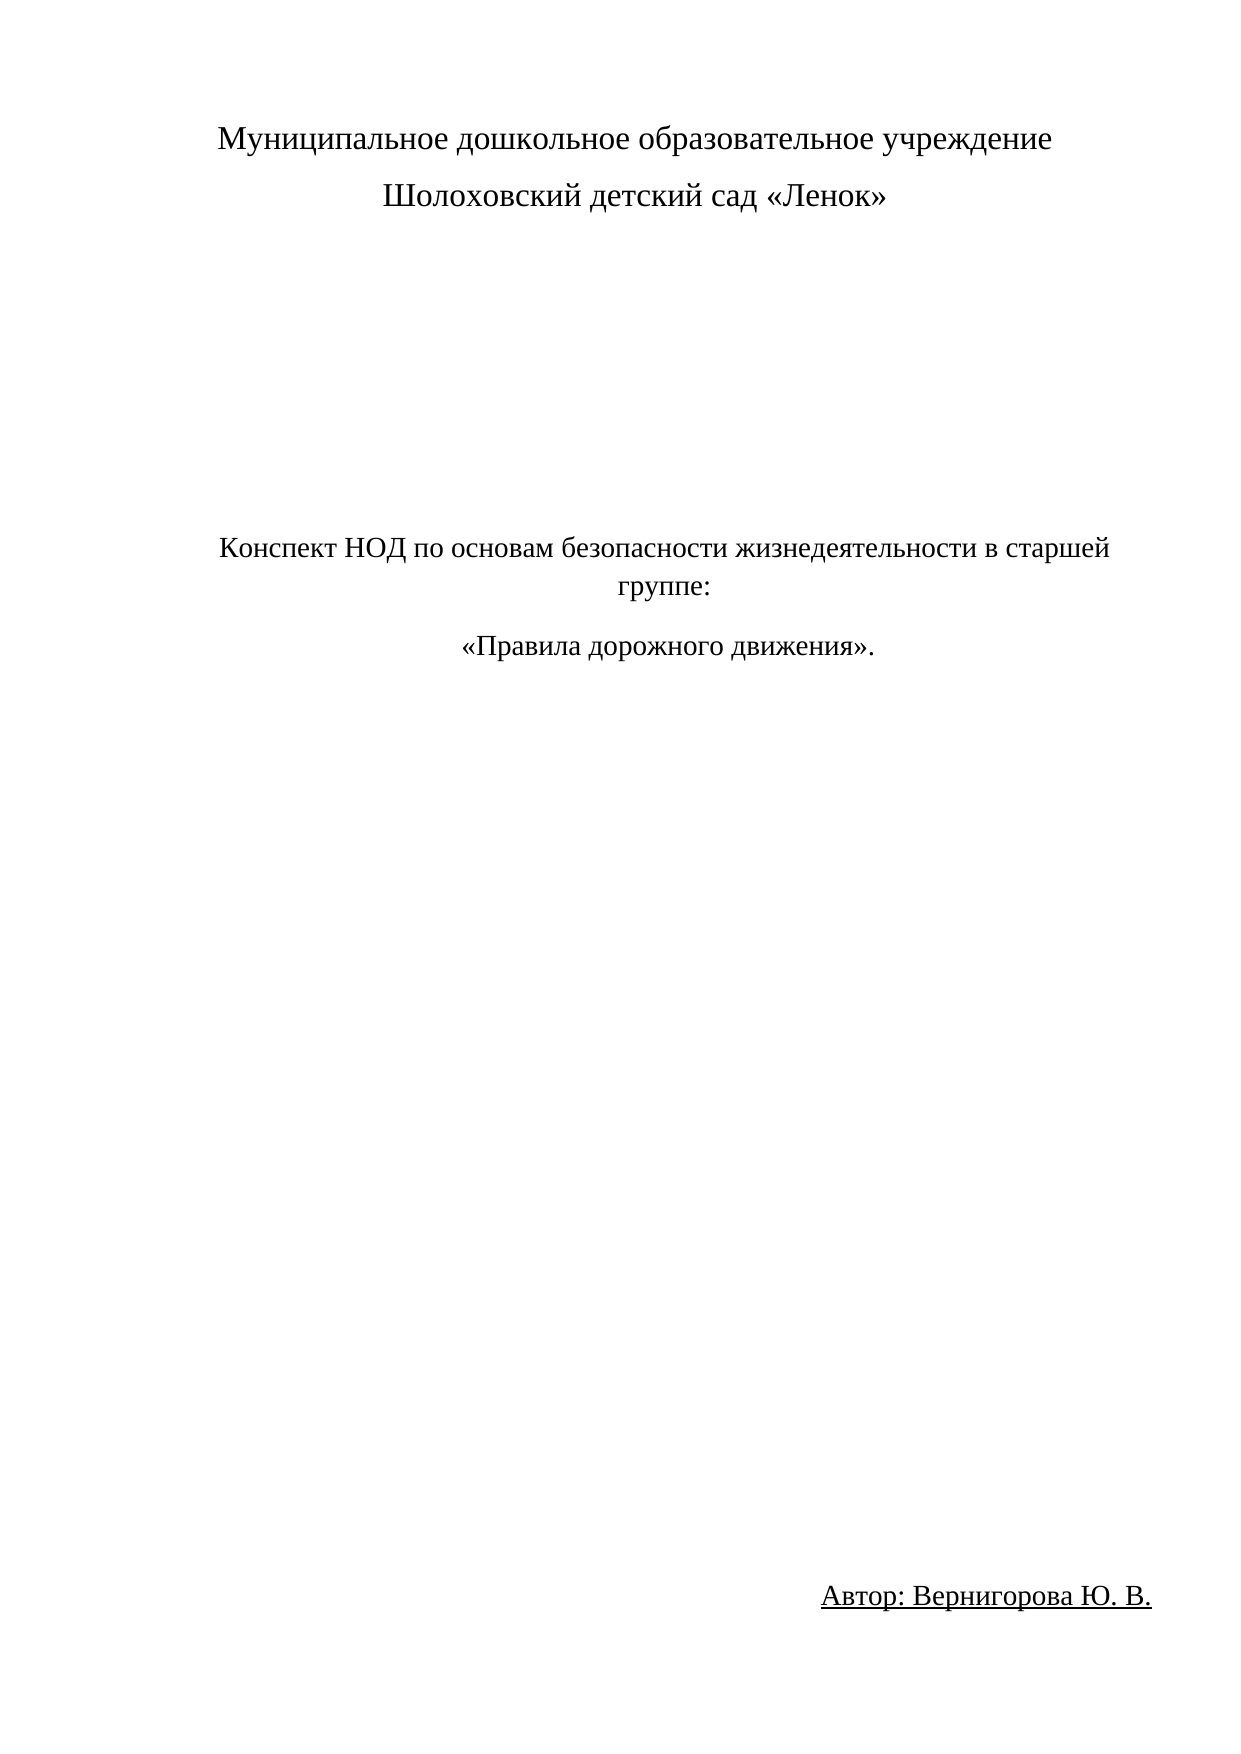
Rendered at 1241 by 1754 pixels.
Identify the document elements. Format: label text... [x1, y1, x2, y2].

text Автор: Вернигорова Ю. В. [177, 1578, 1152, 1611]
text Муниципальное дошкольное образовательное учреждение Шолоховский детский сад «Ленок» [177, 118, 1093, 214]
text Конспект НОД по основам безопасности жизнедеятельности в старшей группе: [177, 530, 1152, 602]
text «Правила дорожного движения». [177, 628, 1152, 661]
